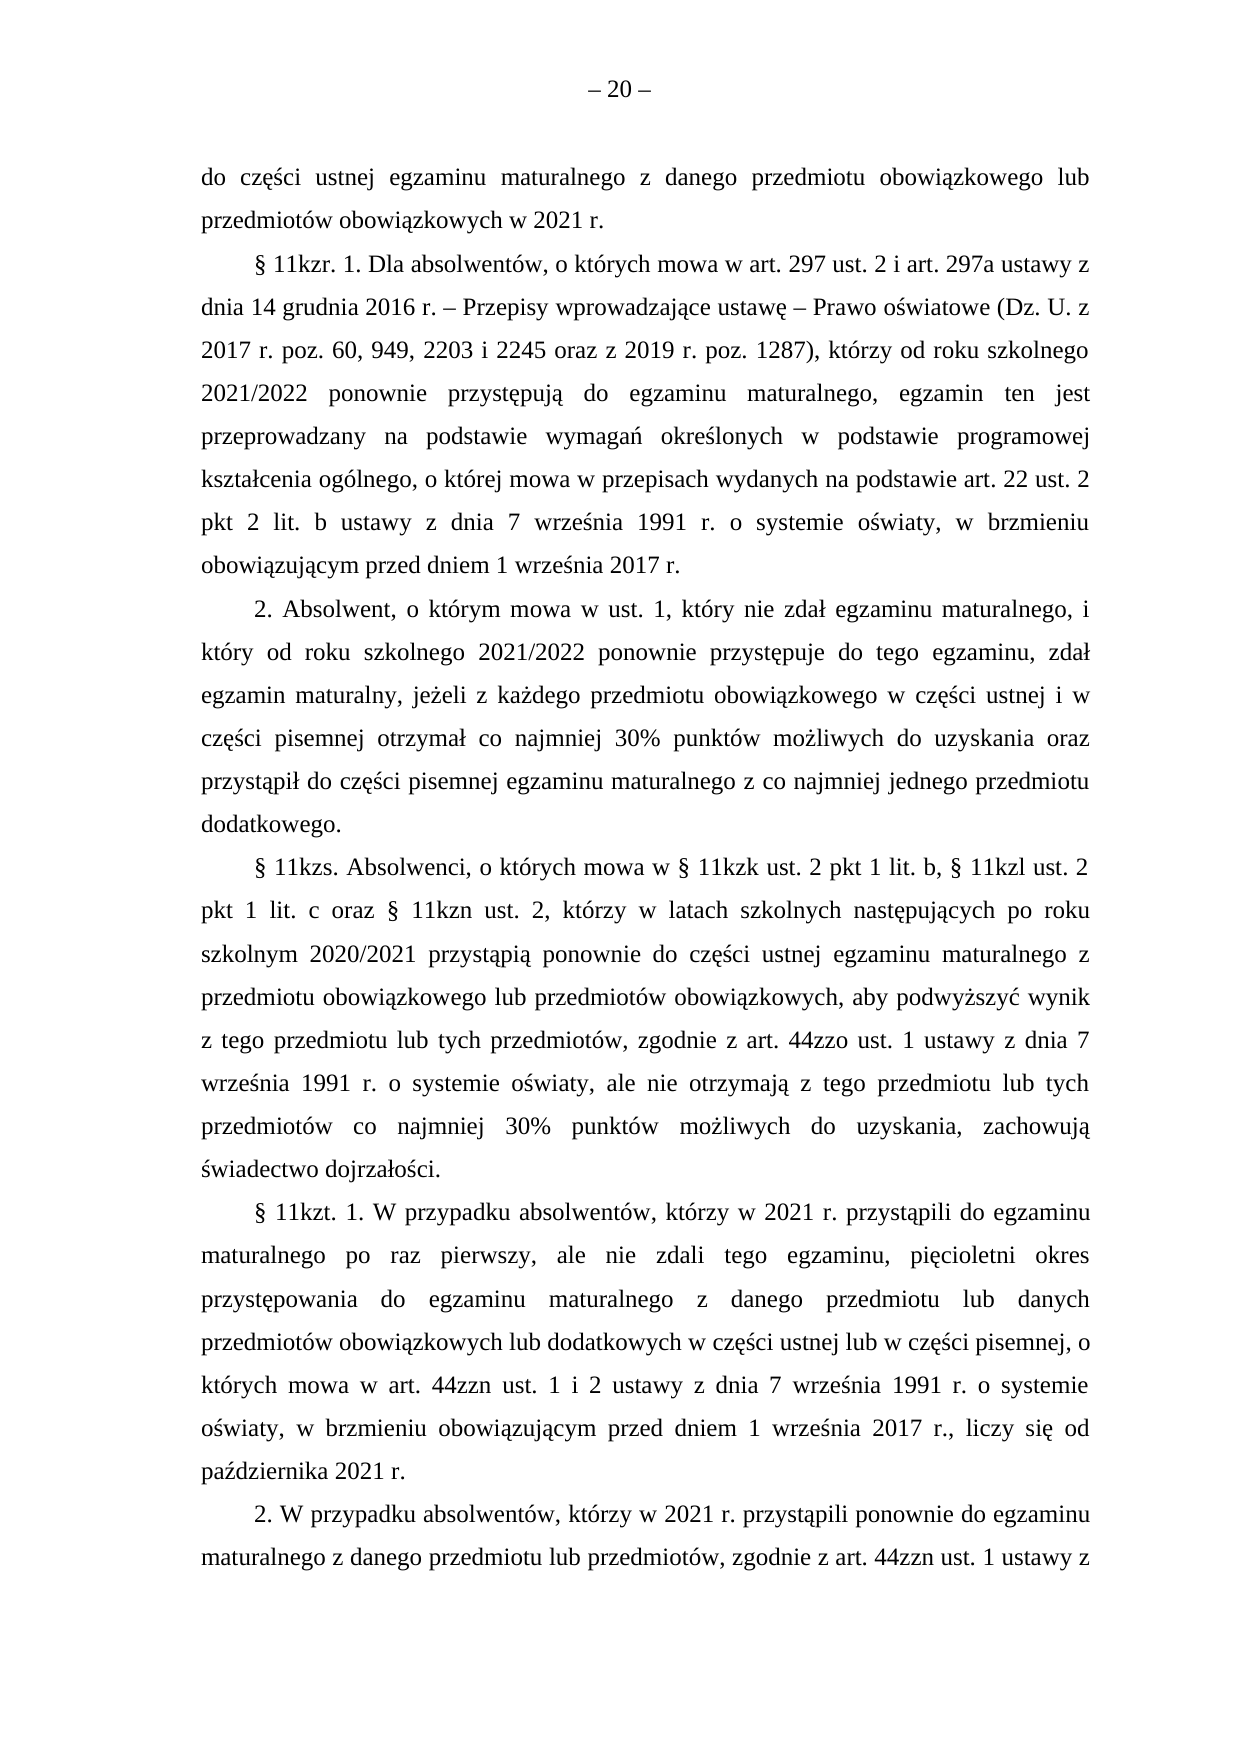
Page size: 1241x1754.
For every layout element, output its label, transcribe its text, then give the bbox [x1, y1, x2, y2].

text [201, 162, 1091, 234]
text § 11kzs. Absolwenci, o których mowa w § 11kzk ust. 2 pkt 1 lit. b, § 11kzl ust. 2 pkt 1 lit. c oraz § 11kzn ust. 2, którzy w latach szkolnych następujących po roku szkolnym 2020/2021 przystąpią ponownie do części ustnej egzaminu maturalnego z przedmiotu obowiązkowego lub przedmiotów obowiązkowych, aby podwyższyć wynik z tego przedmiotu lub tych przedmiotów, zgodnie z art. 44zzo ust. 1 ustawy z dnia 7 września 1991 r. o systemie oświaty, ale nie otrzymają z tego przedmiotu lub tych przedmiotów co najmniej 30% punktów możliwych do uzyskania, zachowują świadectwo dojrzałości. [201, 852, 1091, 1183]
text § 11kzr. 1. Dla absolwentów, o których mowa w art. 297 ust. 2 i art. 297a ustawy z dnia 14 grudnia 2016 r. – Przepisy wprowadzające ustawę – Prawo oświatowe (Dz. U. z 2017 r. poz. 60, 949, 2203 i 2245 oraz z 2019 r. poz. 1287), którzy od roku szkolnego 2021/2022 ponownie przystępują do egzaminu maturalnego, egzamin ten jest przeprowadzany na podstawie wymagań określonych w podstawie programowej kształcenia ogólnego, o której mowa w przepisach wydanych na podstawie art. 22 ust. 2 pkt 2 lit. b ustawy z dnia 7 września 1991 r. o systemie oświaty, w brzmieniu obowiązującym przed dniem 1 września 2017 r. [201, 249, 1091, 579]
text § 11kzt. 1. W przypadku absolwentów, którzy w 2021 r. przystąpili do egzaminu maturalnego po raz pierwszy, ale nie zdali tego egzaminu, pięcioletni okres przystępowania do egzaminu maturalnego z danego przedmiotu lub danych przedmiotów obowiązkowych lub dodatkowych w części ustnej lub w części pisemnej, o których mowa w art. 44zzn ust. 1 i 2 ustawy z dnia 7 września 1991 r. o systemie oświaty, w brzmieniu obowiązującym przed dniem 1 września 2017 r., liczy się od października 2021 r. [201, 1197, 1091, 1485]
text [201, 1499, 1091, 1571]
text 2. Absolwent, o którym mowa w ust. 1, który nie zdał egzaminu maturalnego, i który od roku szkolnego 2021/2022 ponownie przystępuje do tego egzaminu, zdał egzamin maturalny, jeżeli z każdego przedmiotu obowiązkowego w części ustnej i w części pisemnej otrzymał co najmniej 30% punktów możliwych do uzyskania oraz przystąpił do części pisemnej egzaminu maturalnego z co najmniej jednego przedmiotu dodatkowego. [201, 594, 1091, 838]
